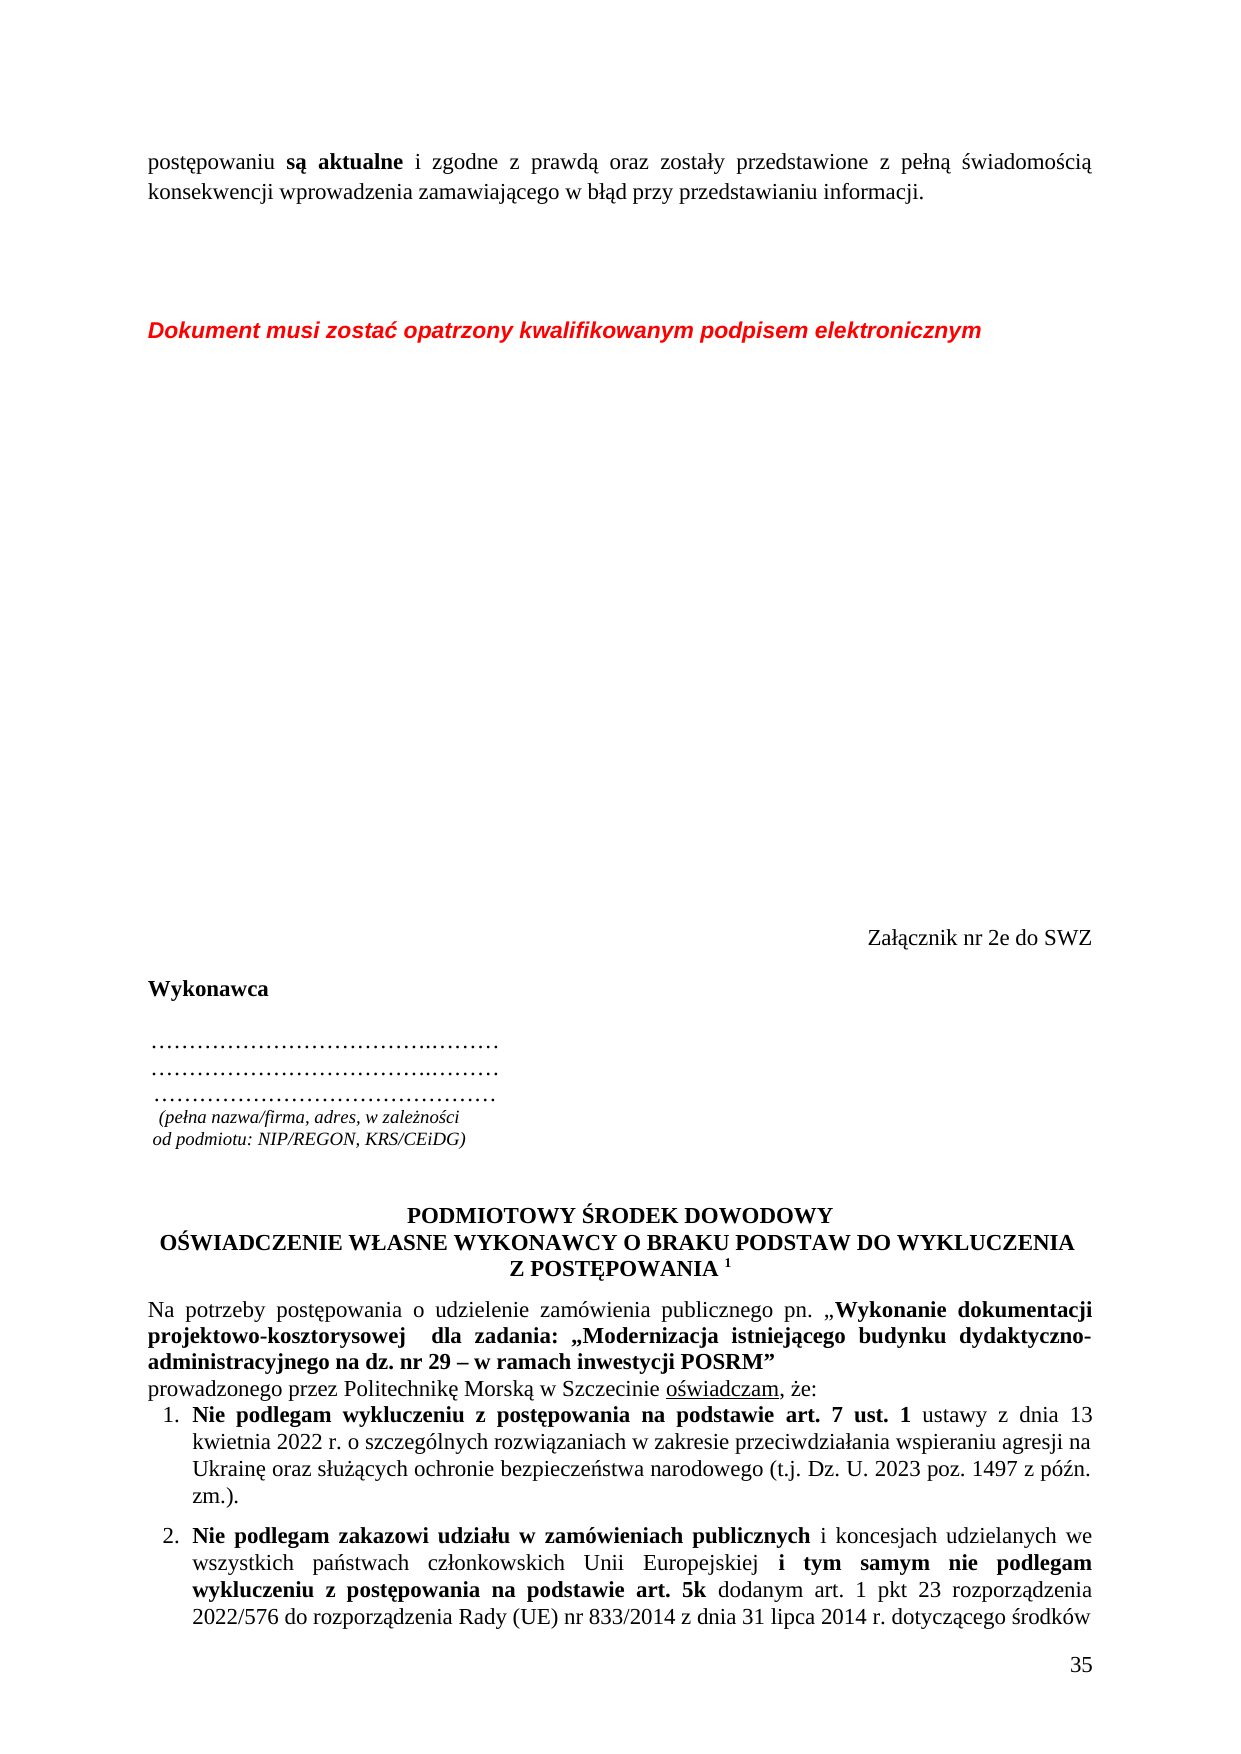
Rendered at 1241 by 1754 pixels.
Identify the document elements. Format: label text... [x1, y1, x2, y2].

text (pełna nazwa/firma, adres, w zależności [148, 1106, 472, 1128]
text prowadzonego przez Politechnikę Morską w Szczecinie oświadczam, że: [148, 1375, 1092, 1401]
text Wykonawca [148, 975, 1092, 1001]
text od podmiotu: NIP/REGON, KRS/CEiDG) [148, 1128, 472, 1149]
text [148, 148, 1092, 204]
text ……………………………….……… [148, 1054, 502, 1080]
text podmiotowy środEK dowodowY [148, 1202, 1092, 1229]
list Nie podlegam wykluczeniu z postępowania na podstawie art. 7 ust. 1 ustawy z dnia 13 kwietnia 2022 r. o szczególnych rozwiązaniach w zakresie przeciwdziałania wspieraniu agresji na Ukrainę oraz służących ochronie bezpieczeństwa narodowego (t.j. Dz. U. 2023 poz. 1497 z późn. zm.). [162, 1401, 1092, 1509]
text Załącznik nr 2e do SWZ [148, 924, 1092, 950]
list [162, 1522, 1092, 1629]
text ……………………………….……… [148, 1027, 502, 1054]
text Na potrzeby postępowania o udzielenie zamówienia publicznego pn. „Wykonanie dokumentacji projektowo-kosztorysowej dla zadania: „Modernizacja istniejącego budynku dydaktyczno-administracyjnego na dz. nr 29 – w ramach inwestycji POSRM” [148, 1296, 1092, 1375]
text Dokument musi zostać opatrzony kwalifikowanym podpisem elektronicznym [148, 317, 1092, 343]
text oświadczeniE własne wykonawcy o braku podstaw do wykluczenia z postępowania 1 [148, 1229, 1092, 1281]
text ……………………………………… [148, 1080, 502, 1106]
